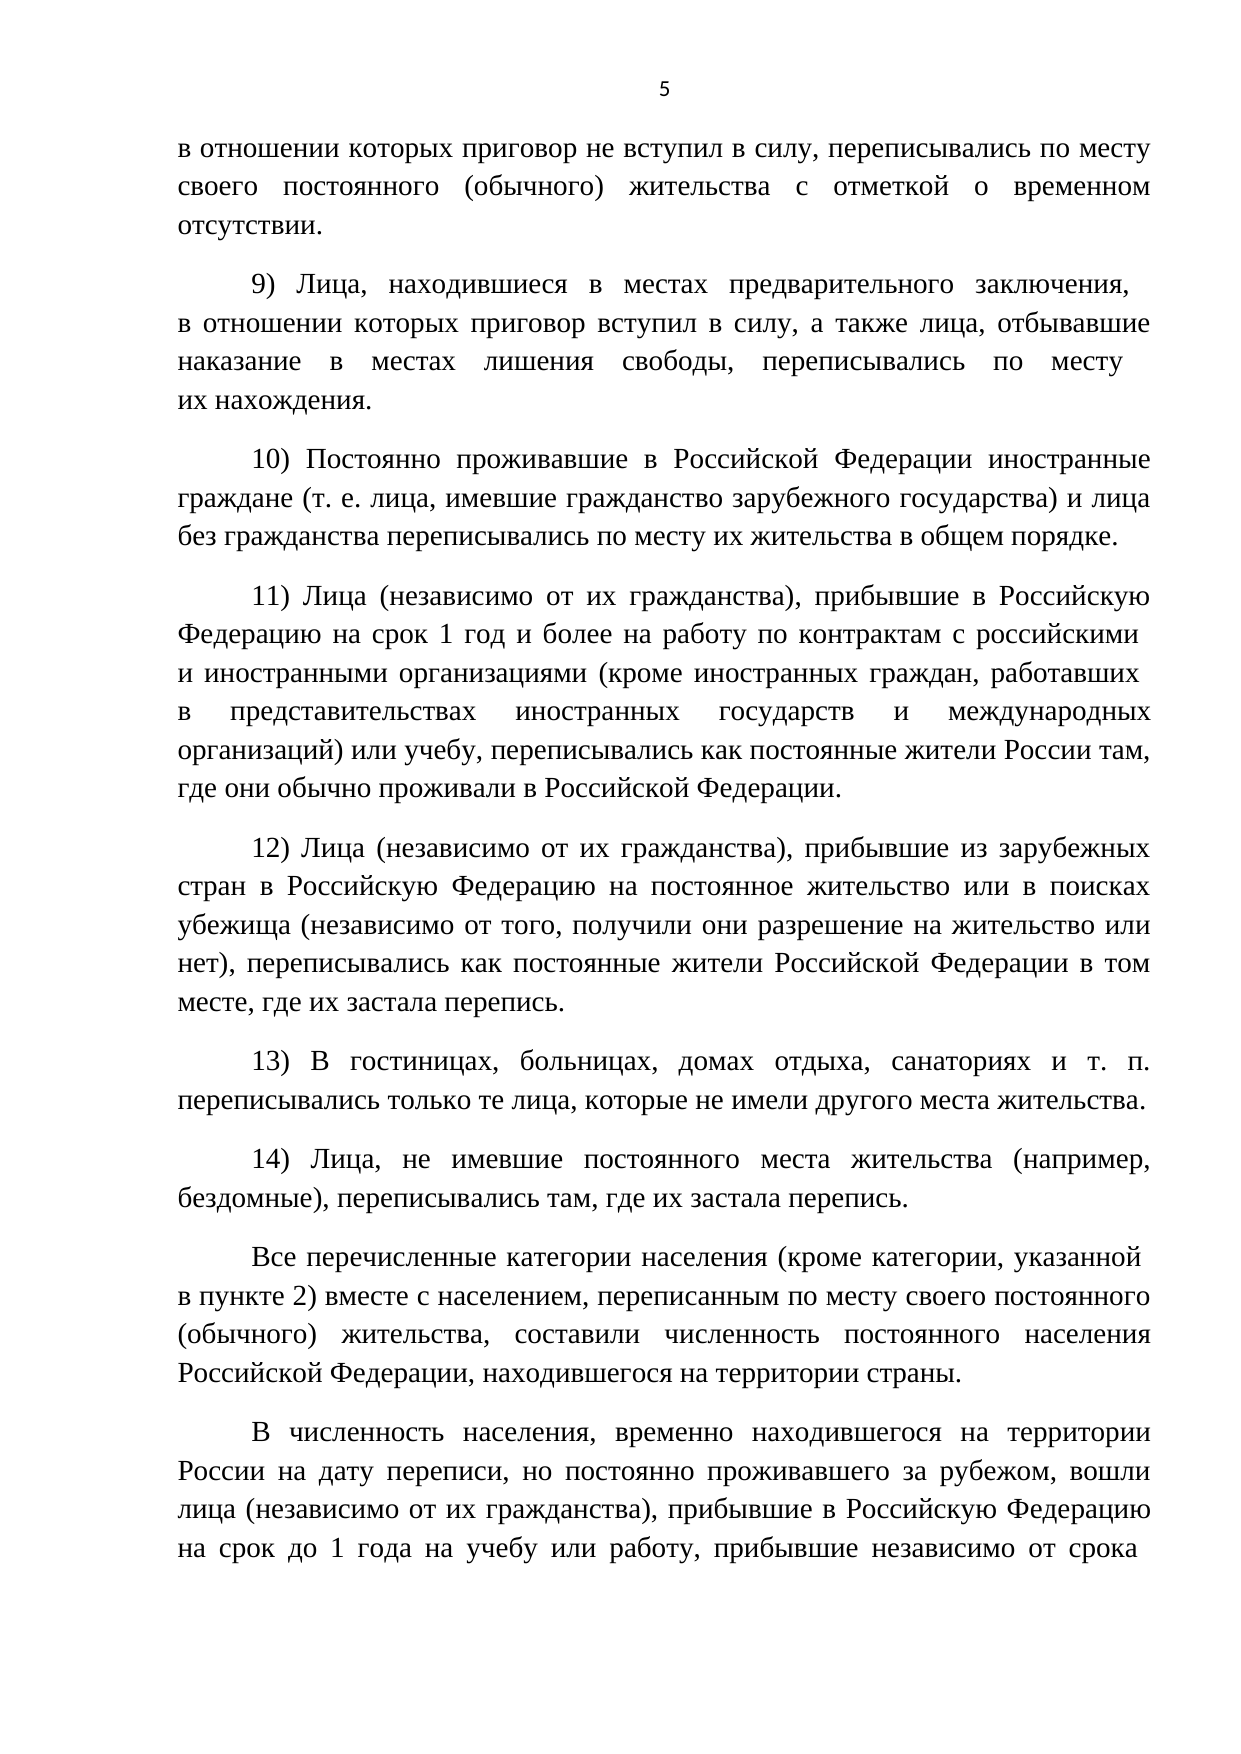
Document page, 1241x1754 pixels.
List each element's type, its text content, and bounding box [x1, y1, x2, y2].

text 10) Постоянно проживавшие в Российской Федерации иностранные граждане (т. е. лица, имевшие гражданство зарубежного государства) и лица без гражданства переписывались по месту их жительства в общем порядке. [177, 441, 1152, 552]
text 12) Лица (независимо от их гражданства), прибывшие из зарубежных стран в Российскую Федерацию на постоянное жительство или в поисках убежища (независимо от того, получили они разрешение на жительство или нет), переписывались как постоянные жители Российской Федерации в том месте, где их застала перепись. [177, 830, 1152, 1017]
text 9) Лица, находившиеся в местах предварительного заключения, в отношении которых приговор вступил в силу, а также лица, отбывавшие наказание в местах лишения свободы, переписывались по месту их нахождения. [177, 266, 1152, 415]
text 14) Лица, не имевшие постоянного места жительства (например, бездомные), переписывались там, где их застала перепись. [177, 1141, 1152, 1213]
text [177, 130, 1152, 240]
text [177, 1414, 1152, 1563]
text 11) Лица (независимо от их гражданства), прибывшие в Российскую Федерацию на срок 1 год и более на работу по контрактам c российскими и иностранными организациями (кроме иностранных граждан, работавших в представительствах иностранных государств и международных организаций) или учебу, переписывались как постоянные жители России там, где они обычно проживали в Российской Федерации. [177, 578, 1152, 804]
text Все перечисленные категории населения (кроме категории, указанной в пункте 2) вместе с населением, переписанным по месту своего постоянного (обычного) жительства, составили численность постоянного населения Российской Федерации, находившегося на территории страны. [177, 1239, 1152, 1388]
text 13) В гостиницах, больницах, домах отдыха, санаториях и т. п. переписывались только те лица, которые не имели другого места жительства. [177, 1043, 1152, 1115]
